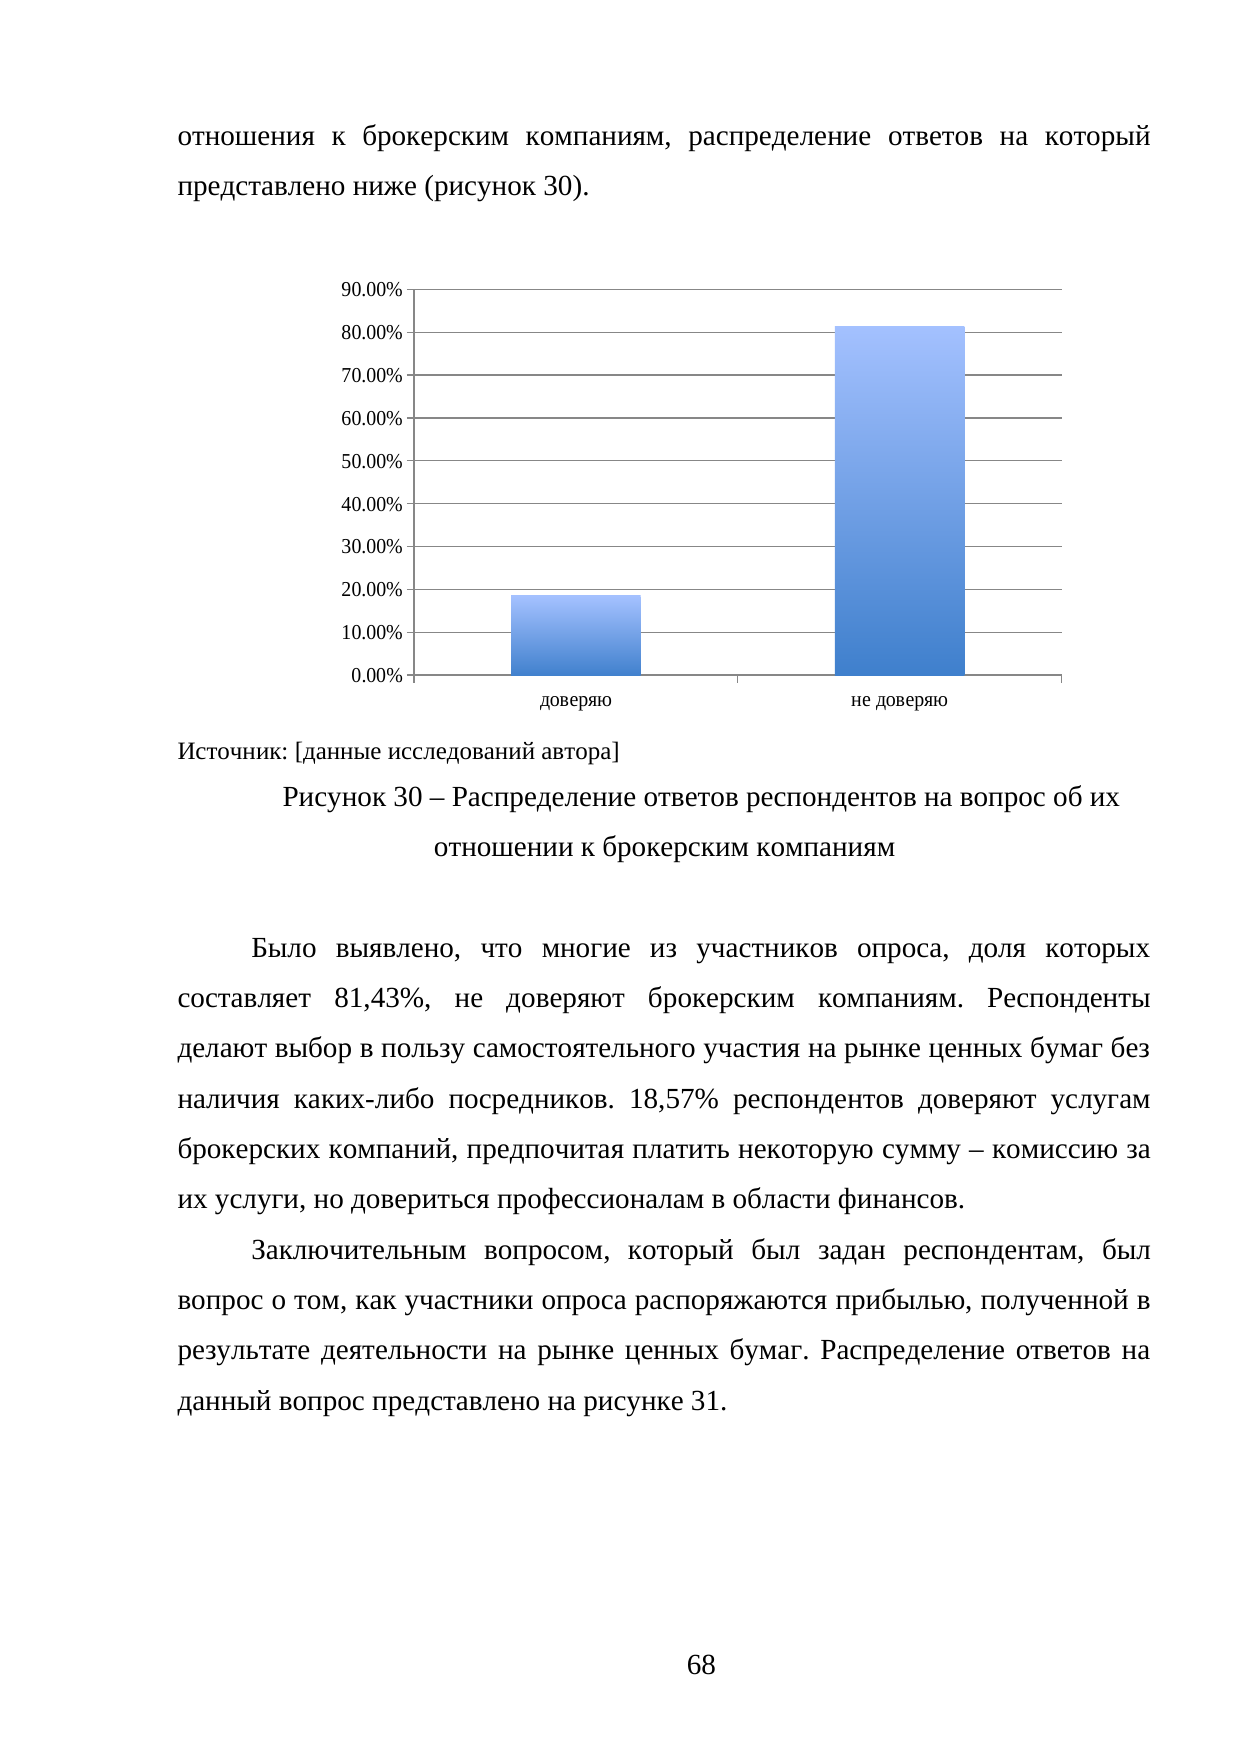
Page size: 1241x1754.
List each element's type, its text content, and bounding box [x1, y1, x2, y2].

text Рисунок 30 – Распределение ответов респондентов на вопрос об их отношении к брокерским компаниям [177, 779, 1152, 863]
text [177, 118, 1152, 202]
text Источник: [данные исследований автора] [177, 736, 1152, 764]
text Было выявлено, что многие из участников опроса, доля которых составляет 81,43%, не доверяют брокерским компаниям. Респонденты делают выбор в пользу самостоятельного участия на рынке ценных бумаг без наличия каких-либо посредников. 18,57% респондентов доверяют услугам брокерских компаний, предпочитая платить некоторую сумму – комиссию за их услуги, но довериться профессионалам в области финансов. [177, 930, 1152, 1215]
text Заключительным вопросом, который был задан респондентам, был вопрос о том, как участники опроса распоряжаются прибылью, полученной в результате деятельности на рынке ценных бумаг. Распределение ответов на данный вопрос представлено на рисунке 31. [177, 1232, 1152, 1416]
